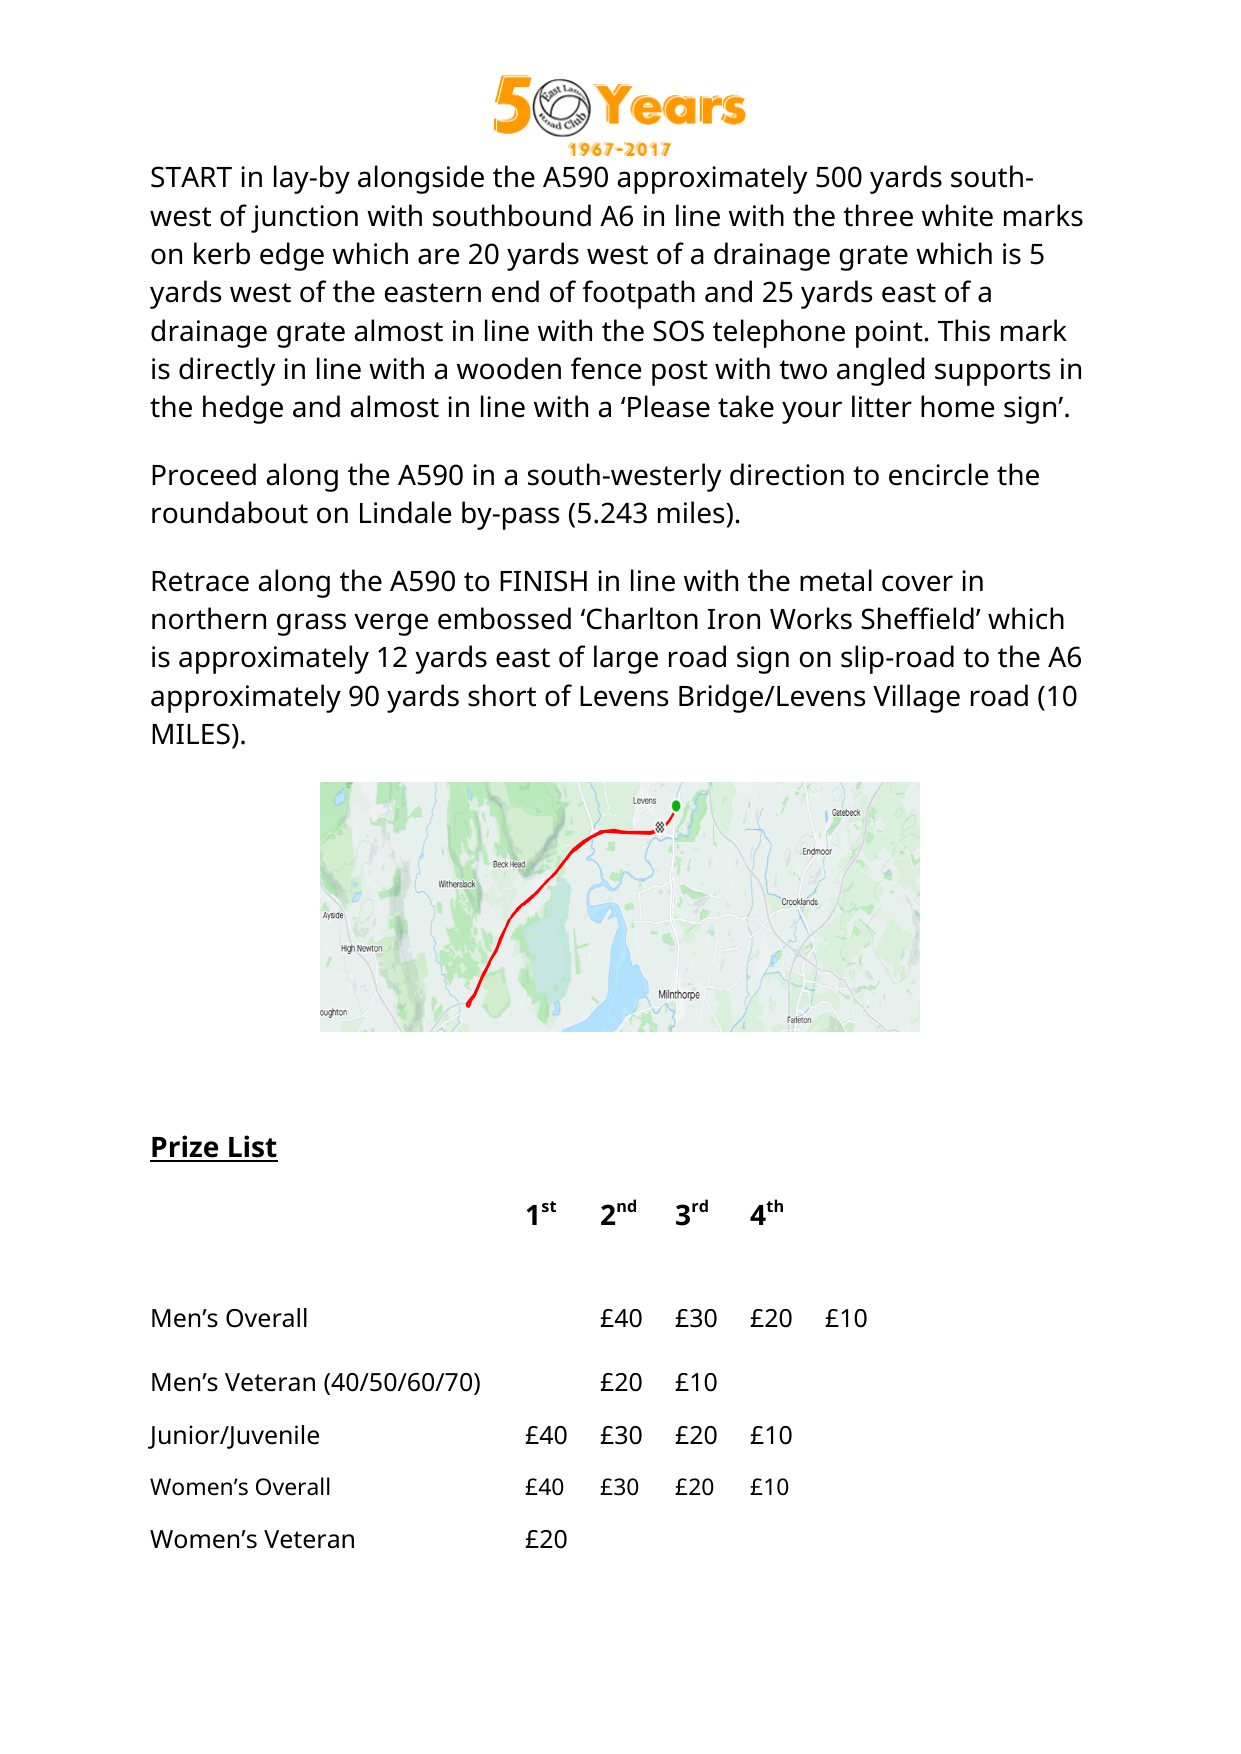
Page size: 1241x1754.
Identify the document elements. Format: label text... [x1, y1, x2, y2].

text 1st 2nd 3rd 4th [150, 1195, 1090, 1272]
text Prize List [150, 1128, 1090, 1166]
picture [493, 73, 747, 158]
text Women’s Veteran £20 [150, 1522, 1090, 1556]
text Junior/Juvenile £40 £30 £20 £10 [150, 1418, 1090, 1452]
picture [320, 782, 920, 1032]
text Proceed along the A590 in a south-westerly direction to encircle the roundabout on Lindale by-pass (5.243 miles). [150, 455, 1090, 532]
text START in lay-by alongside the A590 approximately 500 yards south-west of junction with southbound A6 in line with the three white marks on kerb edge which are 20 yards west of a drainage grate which is 5 yards west of the eastern end of footpath and 25 yards east of a drainage grate almost in line with the SOS telephone point. This mark is directly in line with a wooden fence post with two angled supports in the hedge and almost in line with a ‘Please take your litter home sign’. [150, 158, 1090, 426]
text Men’s Overall £40 £30 £20 £10 [150, 1301, 1090, 1335]
text Men’s Veteran (40/50/60/70) £20 £10 [150, 1364, 1090, 1398]
text Women’s Overall £40 £30 £20 £10 [150, 1471, 1090, 1502]
text Retrace along the A590 to FINISH in line with the metal cover in northern grass verge embossed ‘Charlton Iron Works Sheffield’ which is approximately 12 yards east of large road sign on slip-road to the A6 approximately 90 yards short of Levens Bridge/Levens Village road (10 MILES). [150, 561, 1090, 753]
